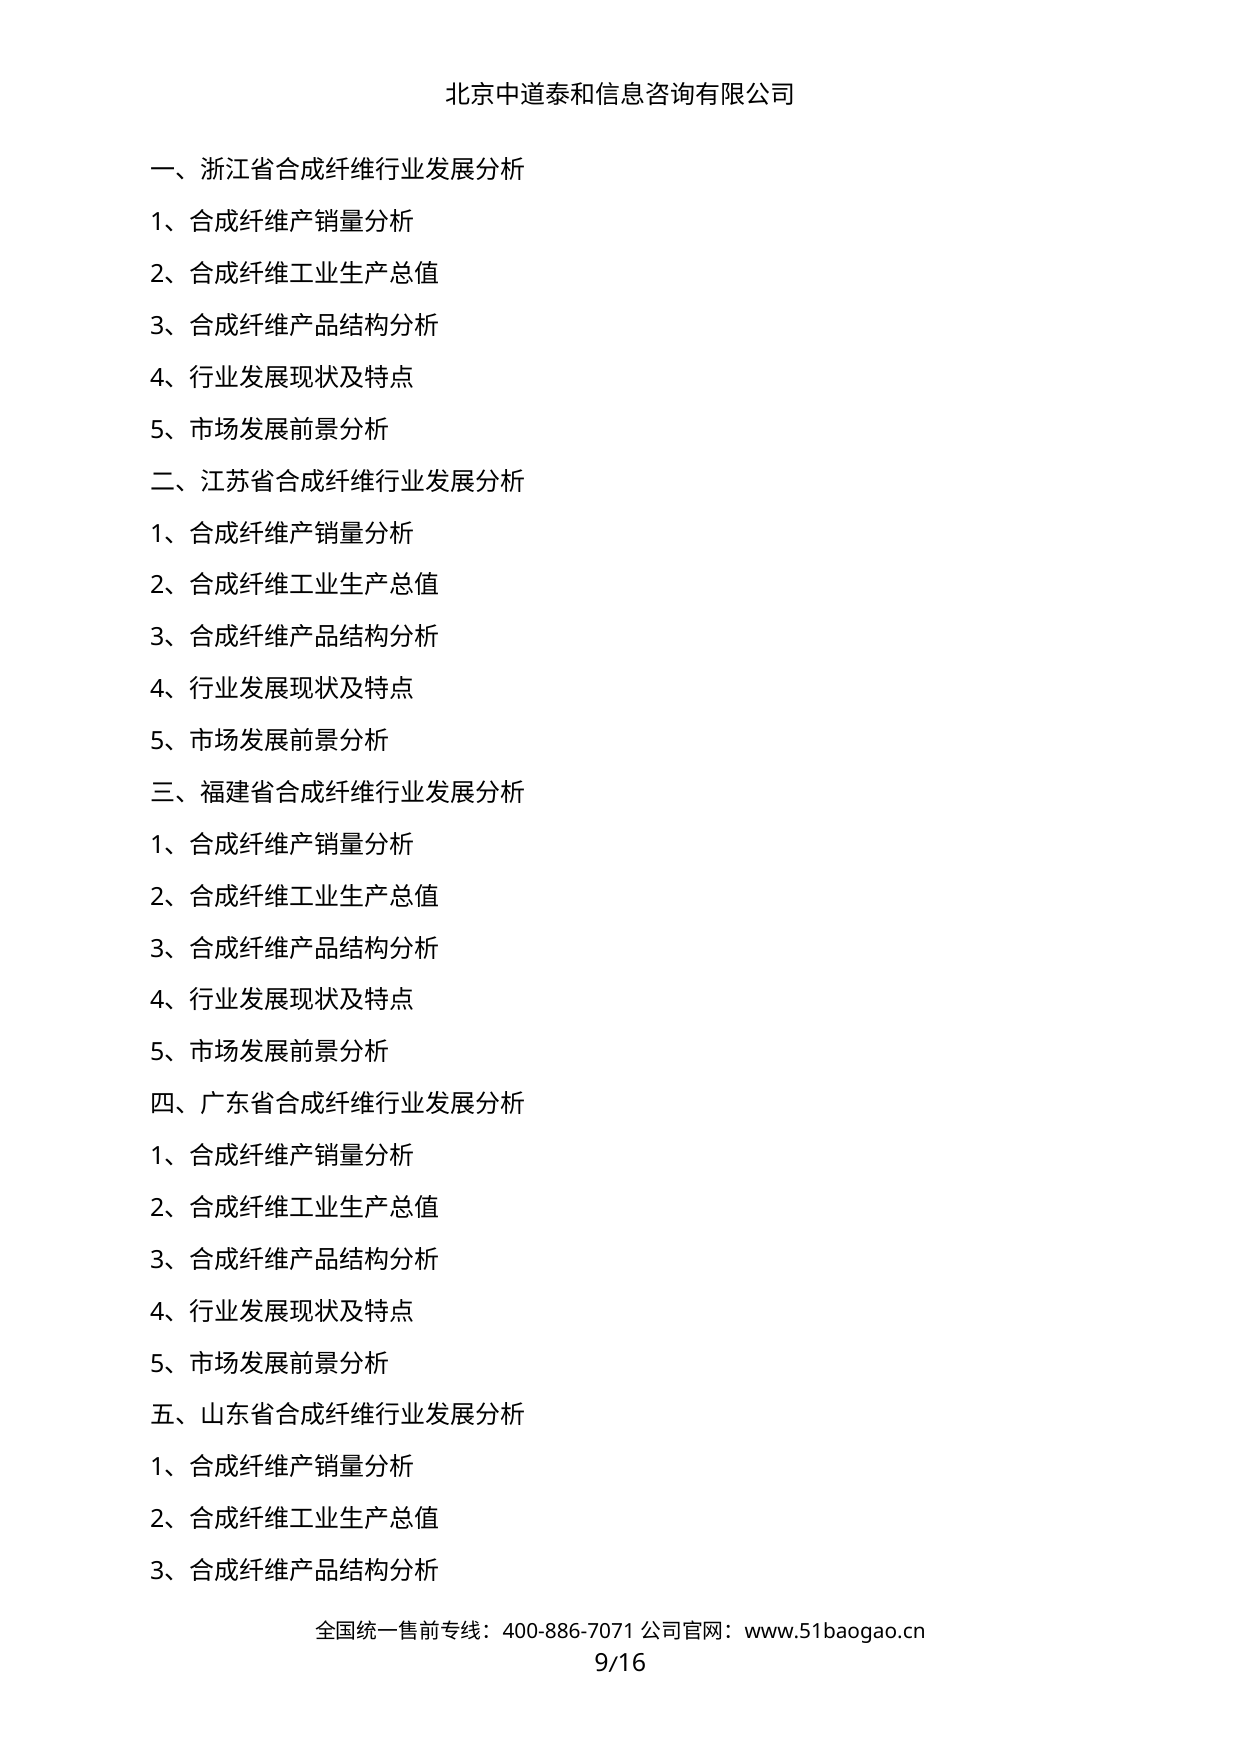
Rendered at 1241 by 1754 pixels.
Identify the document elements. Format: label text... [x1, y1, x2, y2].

text 五、山东省合成纤维行业发展分析 [150, 1395, 1090, 1431]
text 3、合成纤维产品结构分析 [150, 617, 1090, 653]
text 2、合成纤维工业生产总值 [150, 1187, 1090, 1224]
text 3、合成纤维产品结构分析 [150, 306, 1090, 342]
text 三、福建省合成纤维行业发展分析 [150, 772, 1090, 809]
text 四、广东省合成纤维行业发展分析 [150, 1084, 1090, 1120]
text 3、合成纤维产品结构分析 [150, 928, 1090, 964]
text 2、合成纤维工业生产总值 [150, 876, 1090, 912]
text 3、合成纤维产品结构分析 [150, 1239, 1090, 1276]
text 2、合成纤维工业生产总值 [150, 565, 1090, 601]
text 2、合成纤维工业生产总值 [150, 1499, 1090, 1535]
text 5、市场发展前景分析 [150, 409, 1090, 446]
text 二、江苏省合成纤维行业发展分析 [150, 461, 1090, 497]
text 4、行业发展现状及特点 [150, 1291, 1090, 1327]
text 一、浙江省合成纤维行业发展分析 [150, 150, 1090, 186]
text 4、行业发展现状及特点 [150, 669, 1090, 705]
text 1、合成纤维产销量分析 [150, 1447, 1090, 1483]
text 5、市场发展前景分析 [150, 1343, 1090, 1379]
text 1、合成纤维产销量分析 [150, 824, 1090, 861]
text 4、行业发展现状及特点 [150, 980, 1090, 1016]
text 1、合成纤维产销量分析 [150, 202, 1090, 238]
text 3、合成纤维产品结构分析 [150, 1551, 1090, 1587]
text 1、合成纤维产销量分析 [150, 1136, 1090, 1172]
text 5、市场发展前景分析 [150, 1032, 1090, 1068]
text 4、行业发展现状及特点 [150, 357, 1090, 394]
text 1、合成纤维产销量分析 [150, 513, 1090, 549]
text 2、合成纤维工业生产总值 [150, 254, 1090, 290]
text 5、市场发展前景分析 [150, 721, 1090, 757]
